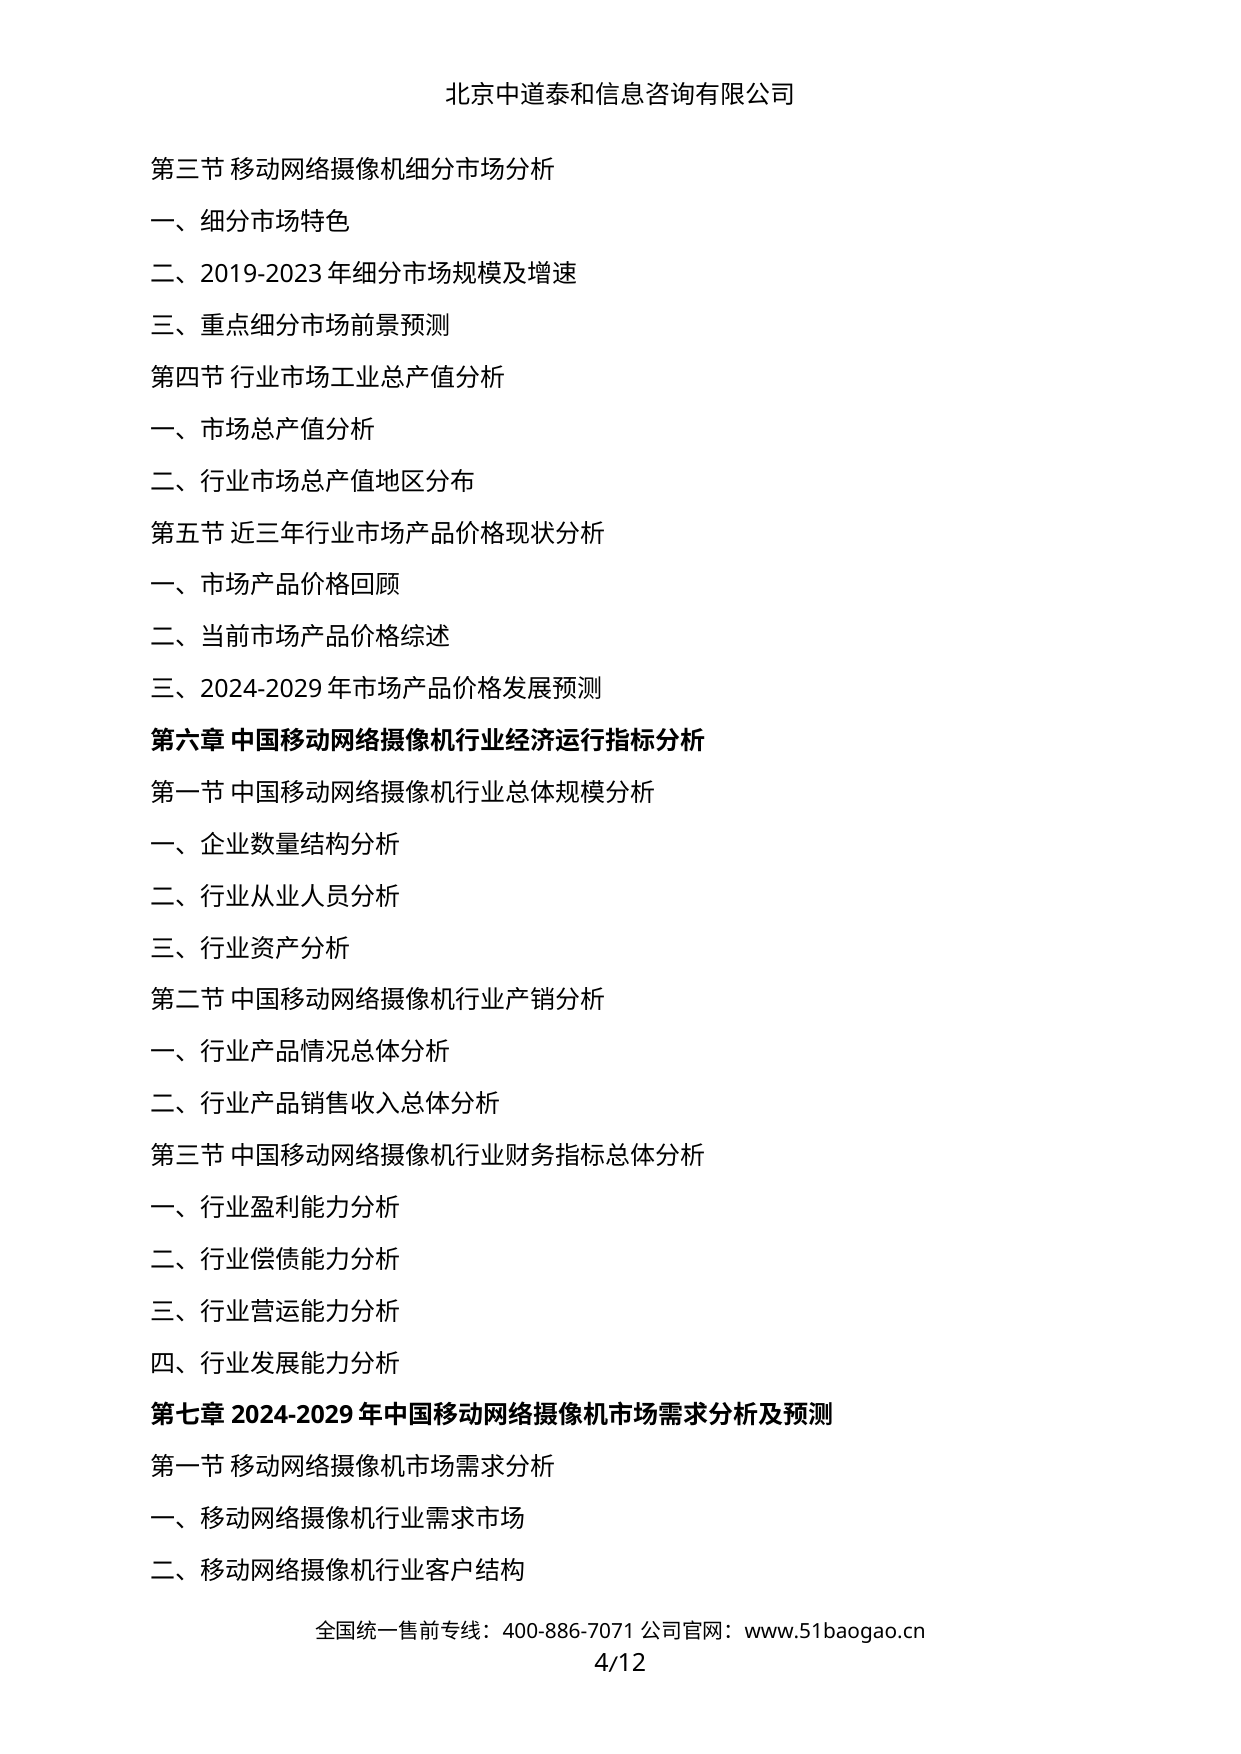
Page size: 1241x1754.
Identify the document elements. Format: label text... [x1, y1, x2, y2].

text 三、行业资产分析 [150, 928, 1090, 964]
text 二、行业产品销售收入总体分析 [150, 1084, 1090, 1120]
text 一、行业产品情况总体分析 [150, 1032, 1090, 1068]
text 一、企业数量结构分析 [150, 824, 1090, 861]
text 二、行业从业人员分析 [150, 876, 1090, 912]
text 一、市场产品价格回顾 [150, 565, 1090, 601]
text 四、行业发展能力分析 [150, 1343, 1090, 1379]
text 三、行业营运能力分析 [150, 1291, 1090, 1327]
text 三、2024-2029年市场产品价格发展预测 [150, 669, 1090, 705]
text 二、2019-2023年细分市场规模及增速 [150, 254, 1090, 290]
text 第二节 中国移动网络摄像机行业产销分析 [150, 980, 1090, 1016]
text 二、行业偿债能力分析 [150, 1239, 1090, 1276]
text 一、行业盈利能力分析 [150, 1187, 1090, 1224]
text 第三节 中国移动网络摄像机行业财务指标总体分析 [150, 1136, 1090, 1172]
text 第一节 中国移动网络摄像机行业总体规模分析 [150, 772, 1090, 809]
text 二、当前市场产品价格综述 [150, 617, 1090, 653]
text 第三节 移动网络摄像机细分市场分析 [150, 150, 1090, 186]
text 三、重点细分市场前景预测 [150, 306, 1090, 342]
text 一、细分市场特色 [150, 202, 1090, 238]
text 一、移动网络摄像机行业需求市场 [150, 1499, 1090, 1535]
text 一、市场总产值分析 [150, 409, 1090, 446]
text 二、行业市场总产值地区分布 [150, 461, 1090, 497]
text 第六章 中国移动网络摄像机行业经济运行指标分析 [150, 721, 1090, 757]
text 第一节 移动网络摄像机市场需求分析 [150, 1447, 1090, 1483]
text 二、移动网络摄像机行业客户结构 [150, 1551, 1090, 1587]
text 第七章 2024-2029年中国移动网络摄像机市场需求分析及预测 [150, 1395, 1090, 1431]
text 第五节 近三年行业市场产品价格现状分析 [150, 513, 1090, 549]
text 第四节 行业市场工业总产值分析 [150, 357, 1090, 394]
